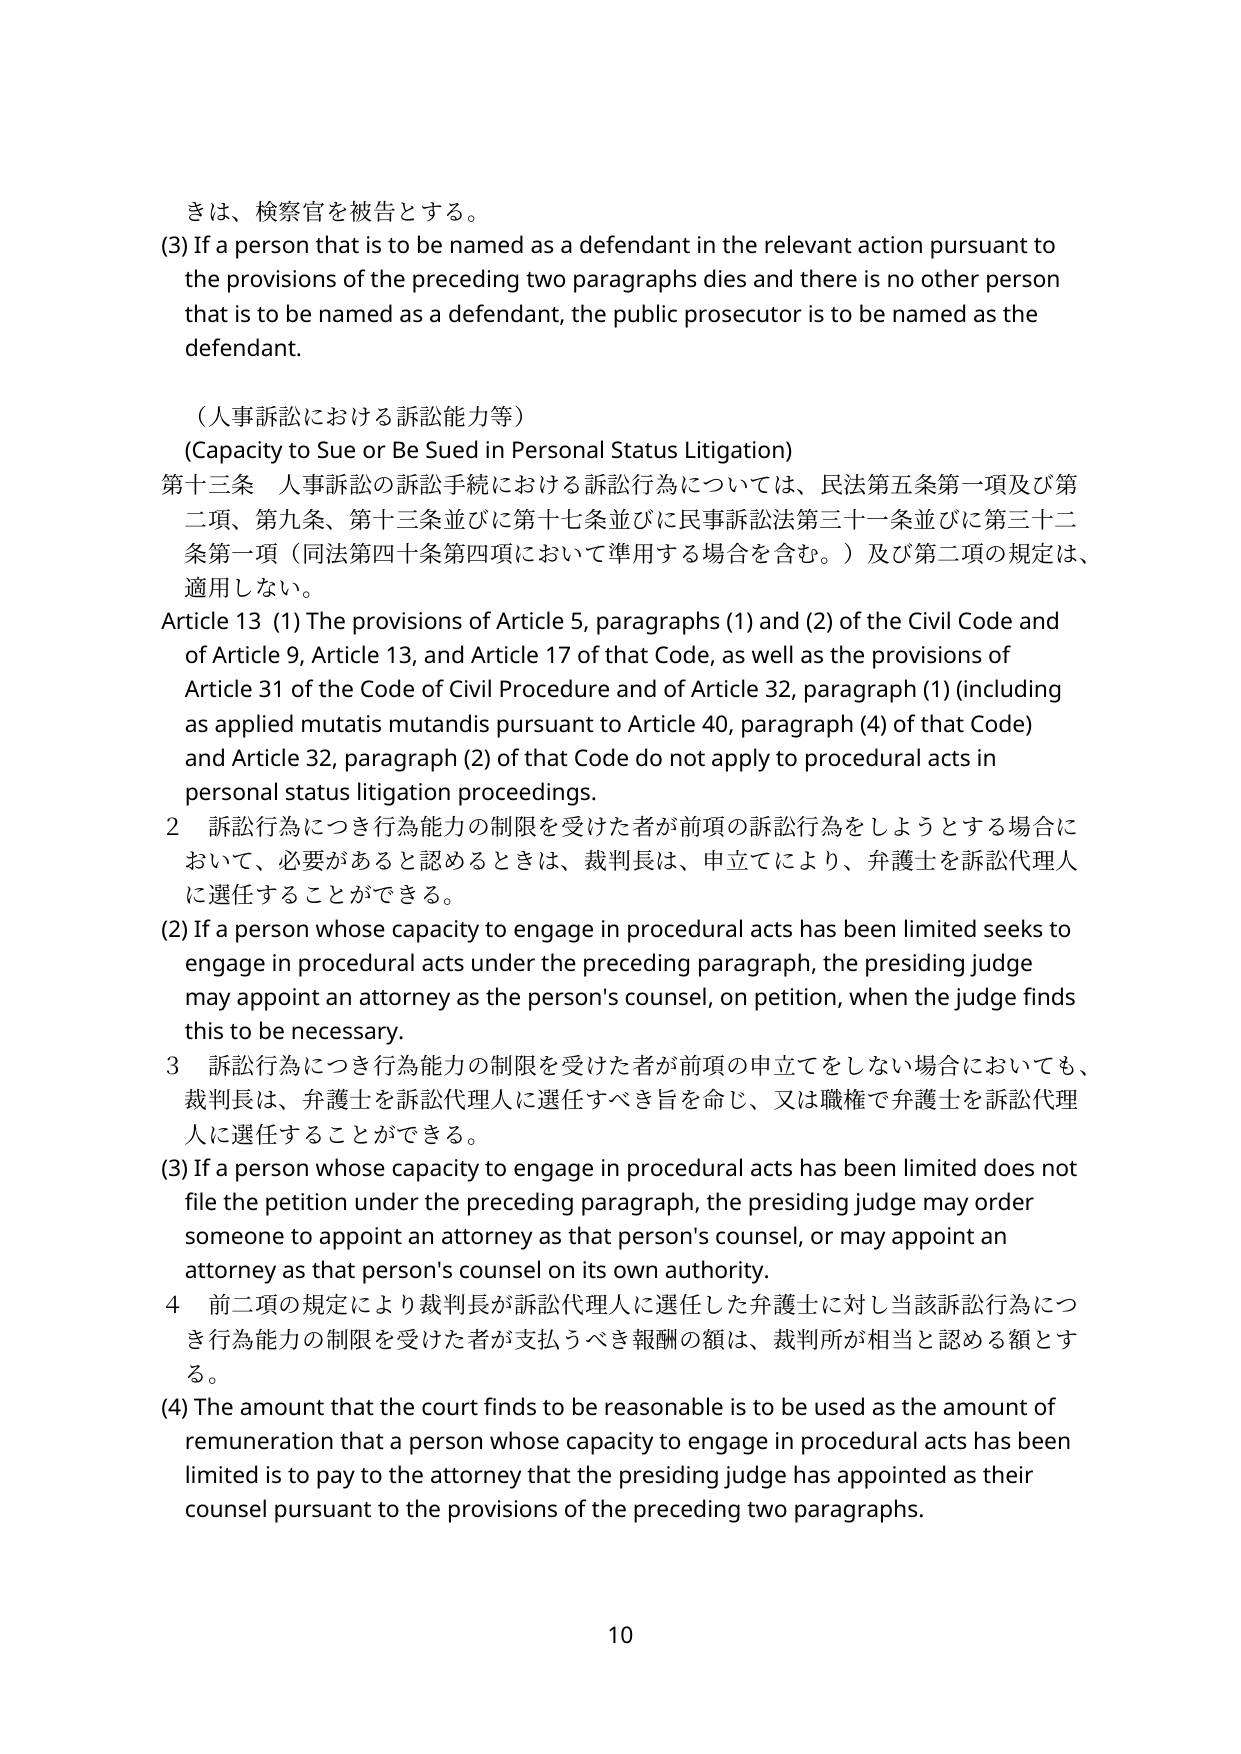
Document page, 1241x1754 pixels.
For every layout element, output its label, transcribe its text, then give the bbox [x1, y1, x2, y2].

text (2) If a person whose capacity to engage in procedural acts has been limited seeks to engage in procedural acts under the preceding paragraph, the presiding judge may appoint an attorney as the person's counsel, on petition, when the judge finds this to be necessary. [161, 911, 1079, 1048]
text ３ 訴訟行為につき行為能力の制限を受けた者が前項の申立てをしない場合においても、裁判長は、弁護士を訴訟代理人に選任すべき旨を命じ、又は職権で弁護士を訴訟代理人に選任することができる。 [161, 1048, 1079, 1150]
text ２ 訴訟行為につき行為能力の制限を受けた者が前項の訴訟行為をしようとする場合において、必要があると認めるときは、裁判長は、申立てにより、弁護士を訴訟代理人に選任することができる。 [161, 809, 1079, 911]
text （人事訴訟における訴訟能力等） [184, 399, 1079, 433]
text (3) If a person whose capacity to engage in procedural acts has been limited does not file the petition under the preceding paragraph, the presiding judge may order someone to appoint an attorney as that person's counsel, or may appoint an attorney as that person's counsel on its own authority. [161, 1150, 1079, 1287]
text (Capacity to Sue or Be Sued in Personal Status Litigation) [184, 433, 1079, 467]
text ４ 前二項の規定により裁判長が訴訟代理人に選任した弁護士に対し当該訴訟行為につき行為能力の制限を受けた者が支払うべき報酬の額は、裁判所が相当と認める額とする。 [161, 1287, 1079, 1389]
text Article 13 (1) The provisions of Article 5, paragraphs (1) and (2) of the Civil Code and of Article 9, Article 13, and Article 17 of that Code, as well as the provisions of Article 31 of the Code of Civil Procedure and of Article 32, paragraph (1) (including as applied mutatis mutandis pursuant to Article 40, paragraph (4) of that Code) and Article 32, paragraph (2) of that Code do not apply to procedural acts in personal status litigation proceedings. [161, 604, 1079, 809]
text (4) The amount that the court finds to be reasonable is to be used as the amount of remuneration that a person whose capacity to engage in procedural acts has been limited is to pay to the attorney that the presiding judge has appointed as their counsel pursuant to the provisions of the preceding two paragraphs. [161, 1389, 1079, 1526]
text (3) If a person that is to be named as a defendant in the relevant action pursuant to the provisions of the preceding two paragraphs dies and there is no other person that is to be named as a defendant, the public prosecutor is to be named as the defendant. [161, 228, 1079, 364]
text 第十三条 人事訴訟の訴訟手続における訴訟行為については、民法第五条第一項及び第二項、第九条、第十三条並びに第十七条並びに民事訴訟法第三十一条並びに第三十二条第一項（同法第四十条第四項において準用する場合を含む。）及び第二項の規定は、適用しない。 [161, 467, 1079, 604]
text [161, 194, 1079, 228]
